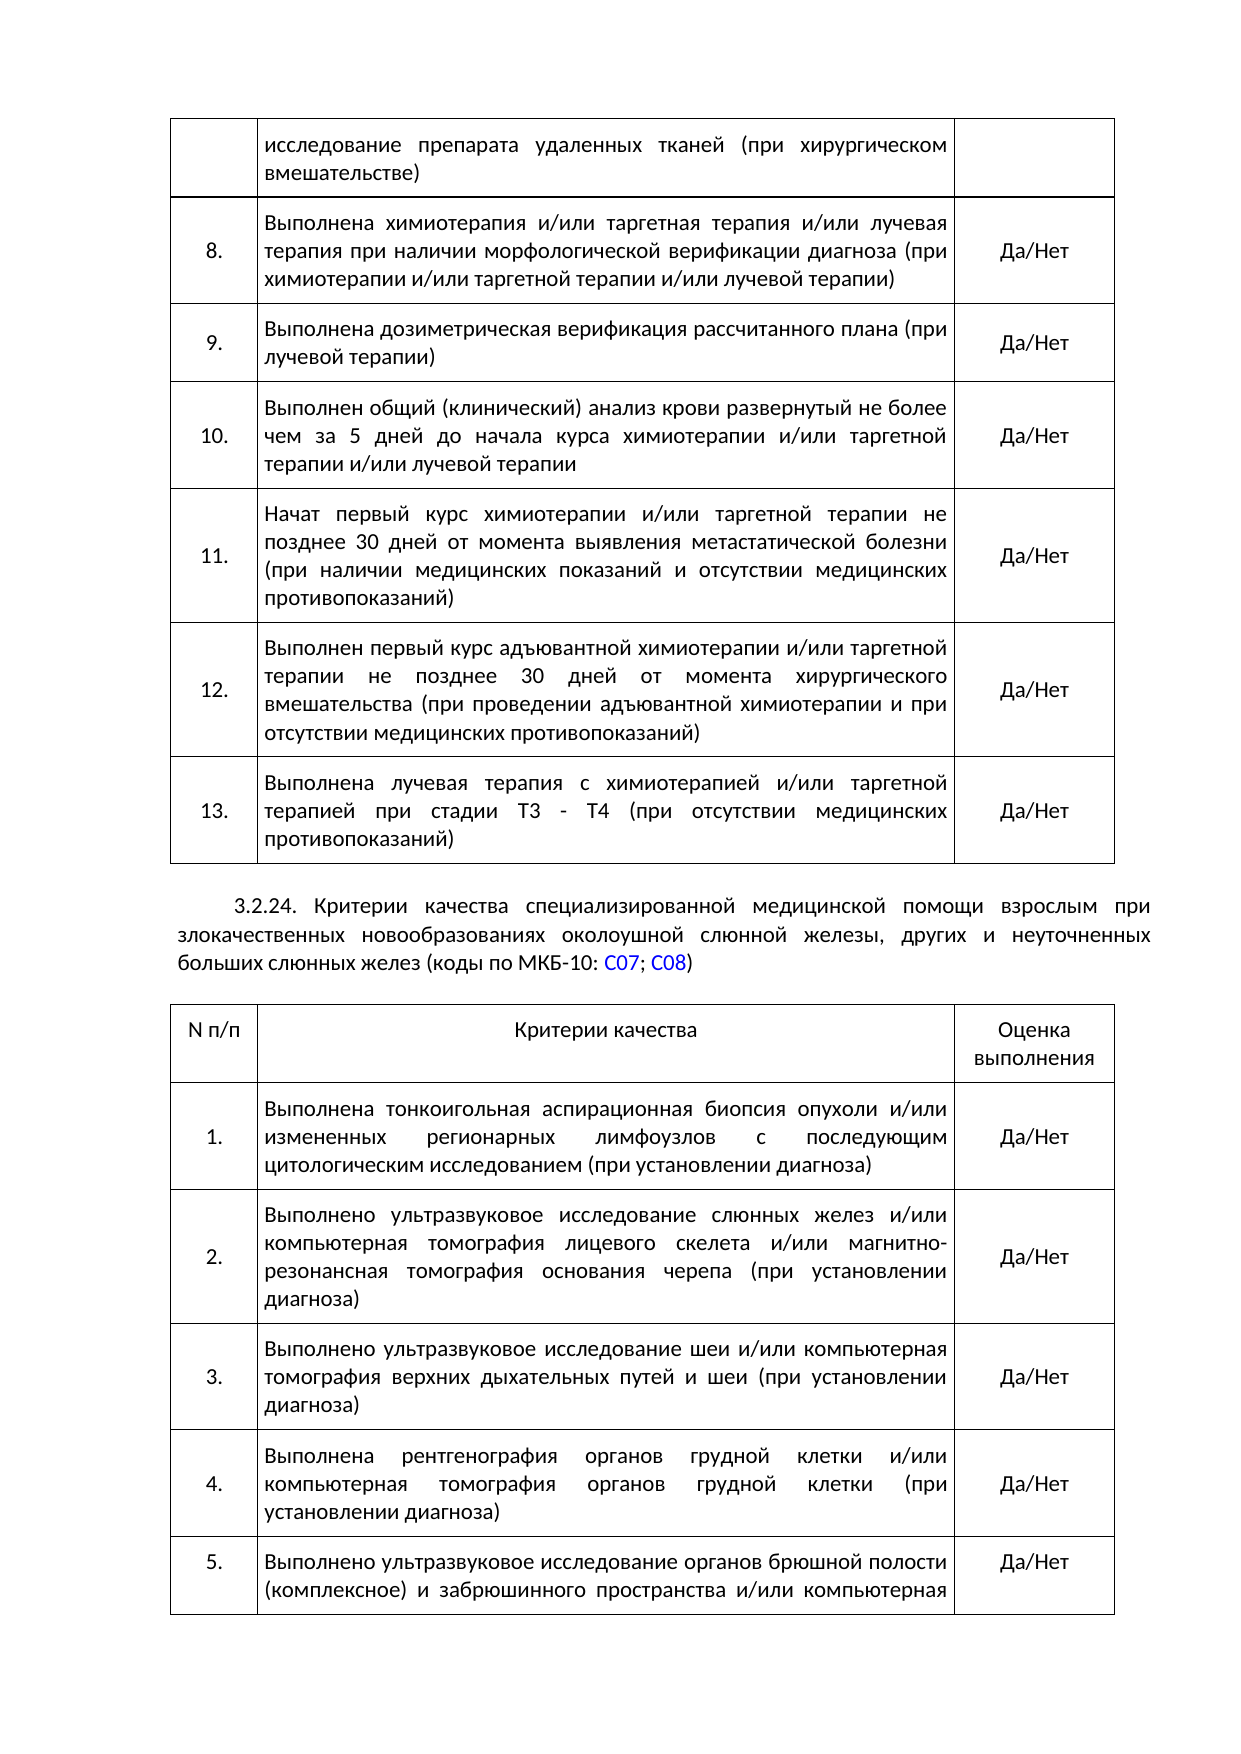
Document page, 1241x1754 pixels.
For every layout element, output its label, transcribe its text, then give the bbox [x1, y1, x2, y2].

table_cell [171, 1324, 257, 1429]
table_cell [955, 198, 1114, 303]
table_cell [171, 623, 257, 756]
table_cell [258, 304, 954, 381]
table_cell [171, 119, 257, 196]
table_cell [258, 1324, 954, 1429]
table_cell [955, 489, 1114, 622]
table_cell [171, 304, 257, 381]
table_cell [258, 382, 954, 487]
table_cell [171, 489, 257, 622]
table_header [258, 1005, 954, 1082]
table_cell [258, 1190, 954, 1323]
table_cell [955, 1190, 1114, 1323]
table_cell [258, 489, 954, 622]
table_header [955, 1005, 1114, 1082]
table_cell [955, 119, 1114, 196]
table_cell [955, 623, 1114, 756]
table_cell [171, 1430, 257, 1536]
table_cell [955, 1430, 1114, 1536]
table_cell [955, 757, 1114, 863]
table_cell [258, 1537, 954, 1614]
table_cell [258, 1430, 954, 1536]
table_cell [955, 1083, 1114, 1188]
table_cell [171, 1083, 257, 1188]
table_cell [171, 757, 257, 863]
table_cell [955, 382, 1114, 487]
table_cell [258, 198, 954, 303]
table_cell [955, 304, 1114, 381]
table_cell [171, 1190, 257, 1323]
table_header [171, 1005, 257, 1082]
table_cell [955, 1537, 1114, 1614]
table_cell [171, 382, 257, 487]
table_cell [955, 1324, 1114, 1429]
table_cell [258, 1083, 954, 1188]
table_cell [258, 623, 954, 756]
text 3.2.24. Критерии качества специализированной медицинской помощи взрослым при злокачественных новообразованиях околоушной слюнной железы, других и неуточненных больших слюнных желез (коды по МКБ-10: C07; C08) [177, 892, 1152, 976]
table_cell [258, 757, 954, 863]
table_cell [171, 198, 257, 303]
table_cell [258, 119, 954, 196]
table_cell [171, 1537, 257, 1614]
